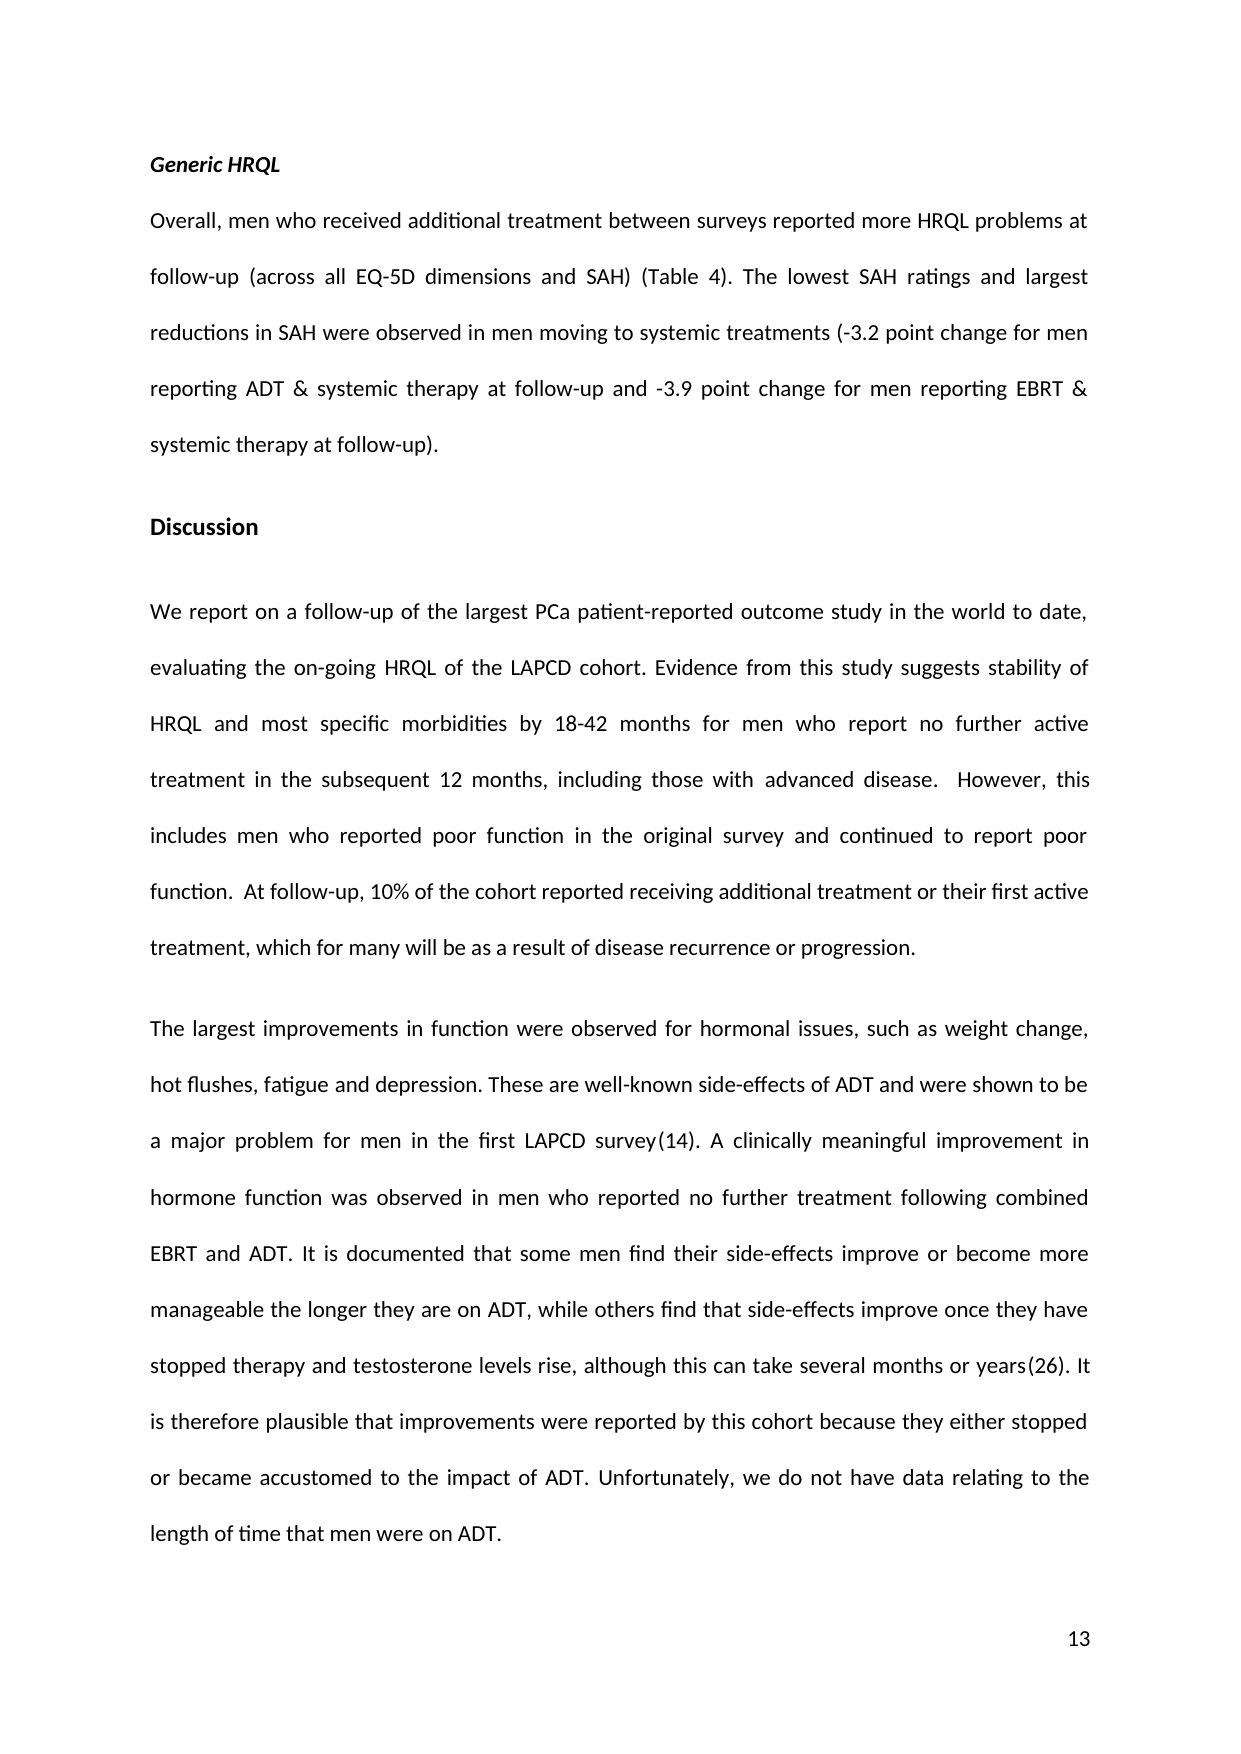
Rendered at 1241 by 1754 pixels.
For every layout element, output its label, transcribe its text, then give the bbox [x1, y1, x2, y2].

text Generic HRQL [150, 150, 1090, 178]
text Discussion [150, 511, 1090, 542]
text Overall, men who received additional treatment between surveys reported more HRQL problems at follow-up (across all EQ-5D dimensions and SAH) (Table 4). The lowest SAH ratings and largest reductions in SAH were observed in men moving to systemic treatments (-3.2 point change for men reporting ADT & systemic therapy at follow-up and -3.9 point change for men reporting EBRT & systemic therapy at follow-up). [150, 206, 1090, 458]
text We report on a follow-up of the largest PCa patient-reported outcome study in the world to date, evaluating the on-going HRQL of the LAPCD cohort. Evidence from this study suggests stability of HRQL and most specific morbidities by 18-42 months for men who report no further active treatment in the subsequent 12 months, including those with advanced disease. However, this includes men who reported poor function in the original survey and continued to report poor function. At follow-up, 10% of the cohort reported receiving additional treatment or their first active treatment, which for many will be as a result of disease recurrence or progression. [150, 597, 1090, 962]
text The largest improvements in function were observed for hormonal issues, such as weight change, hot flushes, fatigue and depression. These are well-known side-effects of ADT and were shown to be a major problem for men in the first LAPCD survey(14). A clinically meaningful improvement in hormone function was observed in men who reported no further treatment following combined EBRT and ADT. It is documented that some men find their side-effects improve or become more manageable the longer they are on ADT, while others find that side-effects improve once they have stopped therapy and testosterone levels rise, although this can take several months or years(26). It is therefore plausible that improvements were reported by this cohort because they either stopped or became accustomed to the impact of ADT. Unfortunately, we do not have data relating to the length of time that men were on ADT. [150, 1014, 1090, 1547]
